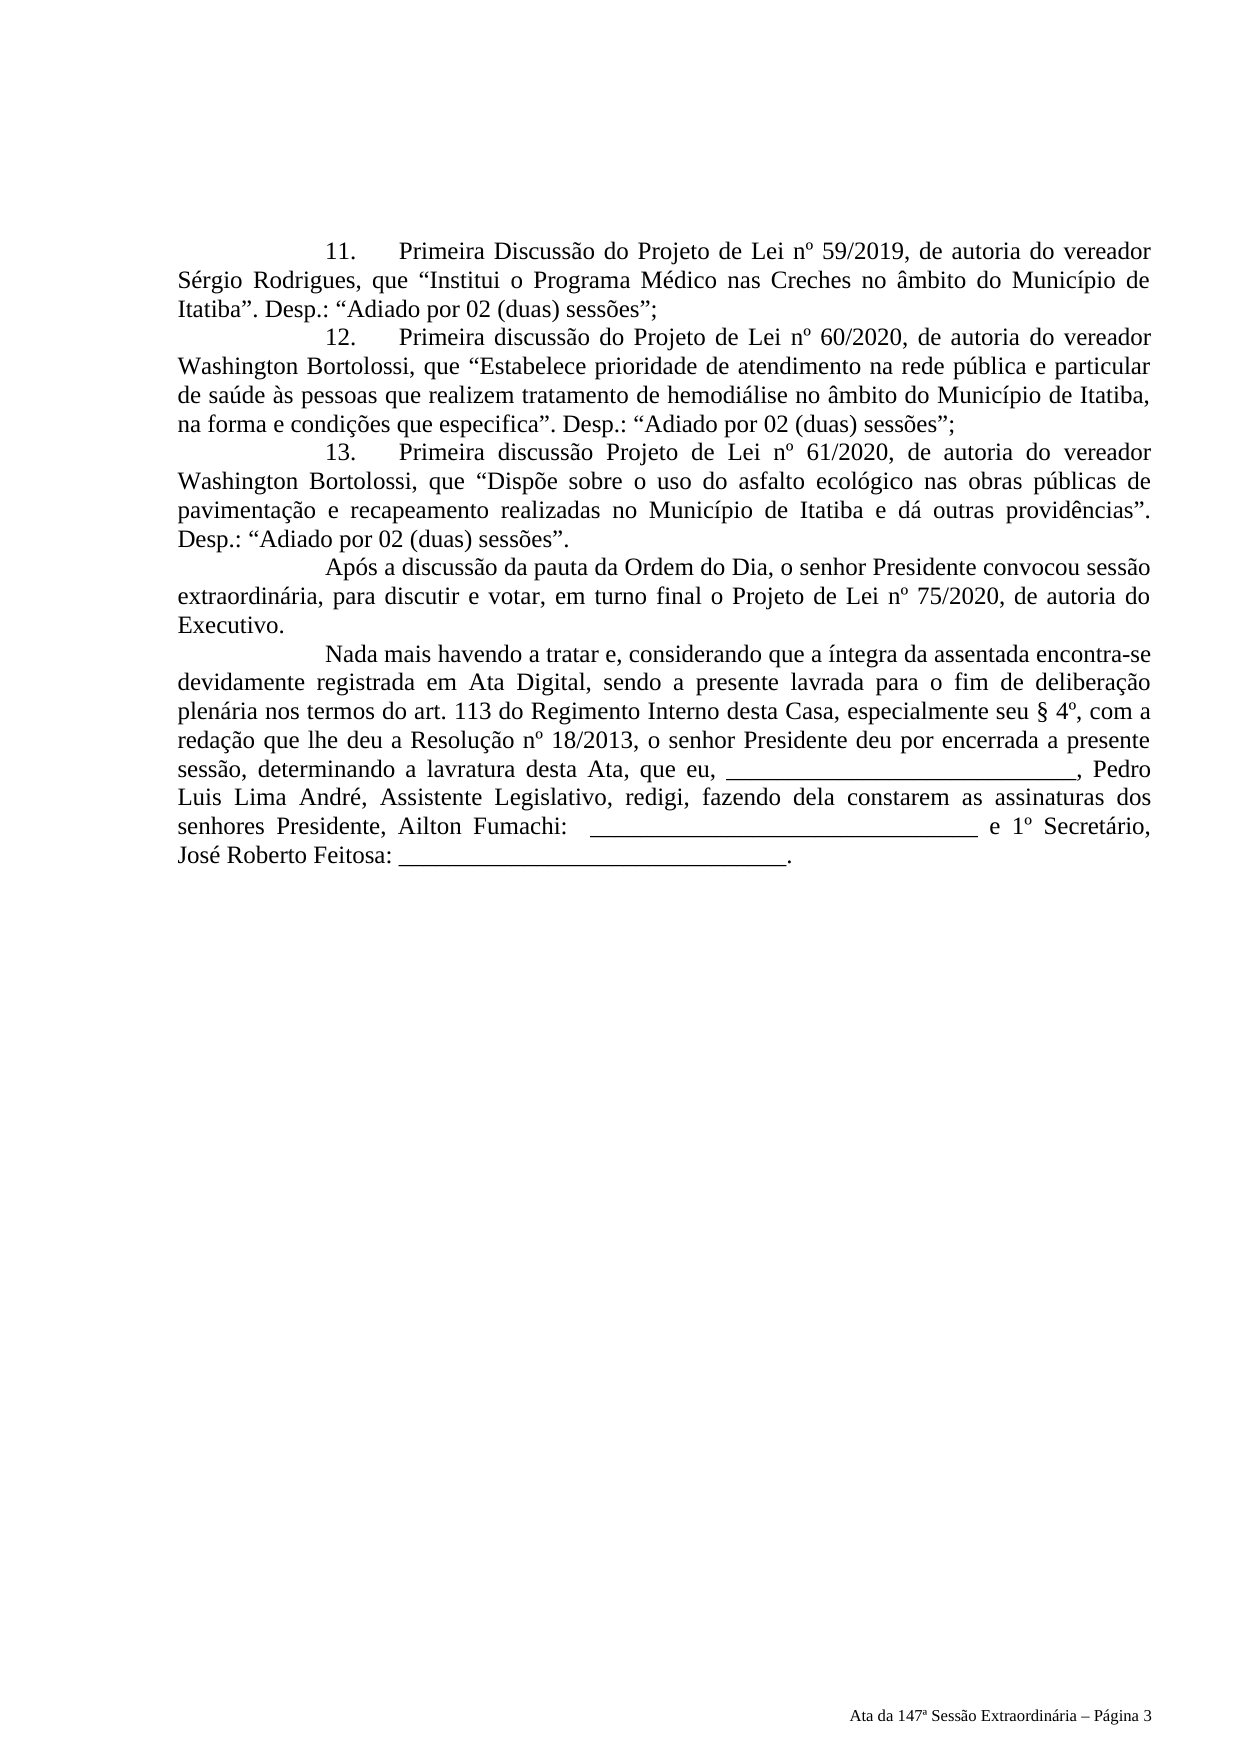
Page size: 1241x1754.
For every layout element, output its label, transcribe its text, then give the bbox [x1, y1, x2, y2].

list Primeira discussão do Projeto de Lei nº 60/2020, de autoria do vereador Washington Bortolossi, que “Estabelece prioridade de atendimento na rede pública e particular de saúde às pessoas que realizem tratamento de hemodiálise no âmbito do Município de Itatiba, na forma e condições que especifica”. Desp.: “Adiado por 02 (duas) sessões”; [177, 322, 1152, 437]
list Primeira discussão Projeto de Lei nº 61/2020, de autoria do vereador Washington Bortolossi, que “Dispõe sobre o uso do asfalto ecológico nas obras públicas de pavimentação e recapeamento realizadas no Município de Itatiba e dá outras providências”. Desp.: “Adiado por 02 (duas) sessões”. [177, 437, 1152, 552]
list Primeira Discussão do Projeto de Lei nº 59/2019, de autoria do vereador Sérgio Rodrigues, que “Institui o Programa Médico nas Creches no âmbito do Município de Itatiba”. Desp.: “Adiado por 02 (duas) sessões”; [177, 236, 1152, 322]
list Nada mais havendo a tratar e, considerando que a íntegra da assentada encontra-se devidamente registrada em Ata Digital, sendo a presente lavrada para o fim de deliberação plenária nos termos do art. 113 do Regimento Interno desta Casa, especialmente seu § 4º, com a redação que lhe deu a Resolução nº 18/2013, o senhor Presidente deu por encerrada a presente sessão, determinando a lavratura desta Ata, que eu, ____________________________, Pedro Luis Lima André, Assistente Legislativo, redigi, fazendo dela constarem as assinaturas dos senhores Presidente, Ailton Fumachi: _______________________________ e 1º Secretário, José Roberto Feitosa: _______________________________. [177, 639, 1152, 869]
list Após a discussão da pauta da Ordem do Dia, o senhor Presidente convocou sessão extraordinária, para discutir e votar, em turno final o Projeto de Lei nº 75/2020, de autoria do Executivo. [177, 552, 1152, 639]
